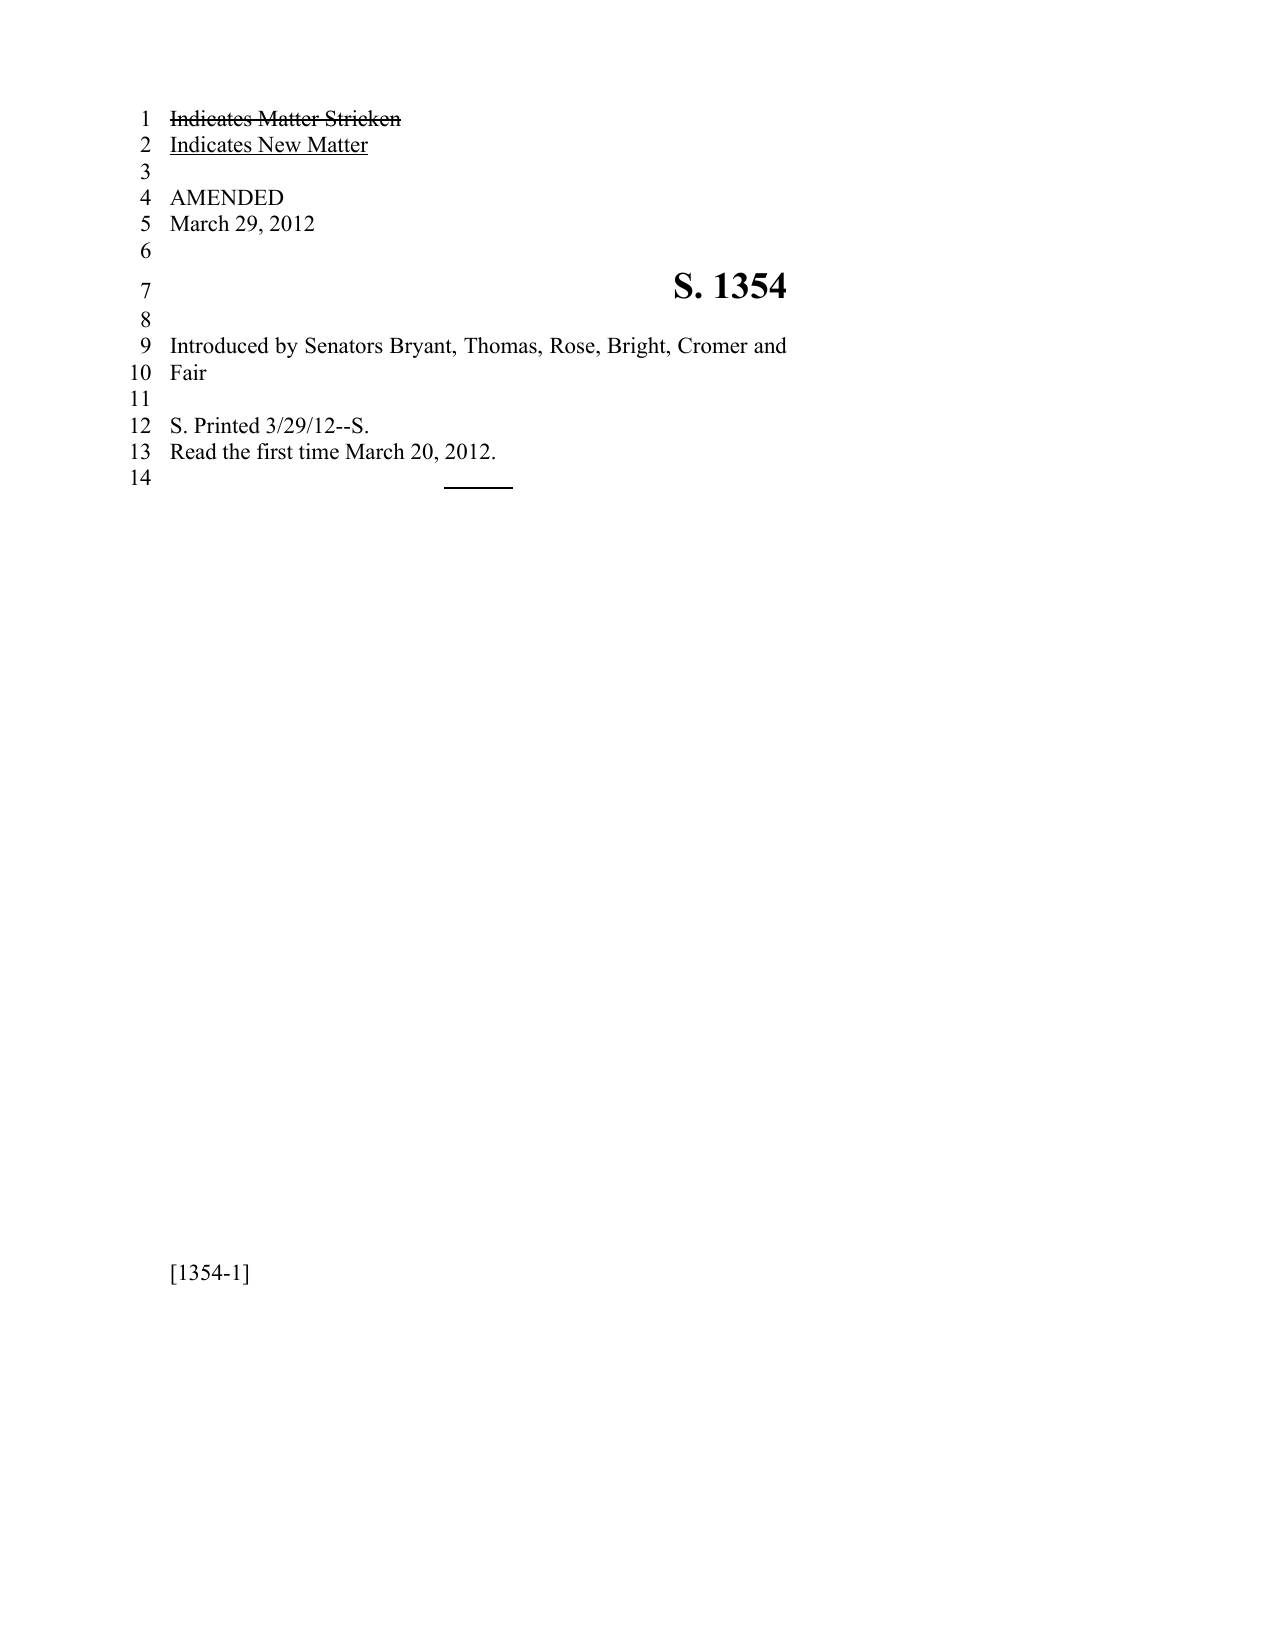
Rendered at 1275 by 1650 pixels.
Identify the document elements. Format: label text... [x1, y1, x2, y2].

text Indicates New Matter [169, 131, 787, 158]
text S. 1354 [169, 263, 787, 306]
text Read the first time March 20, 2012. [169, 438, 787, 464]
text Indicates Matter Stricken [169, 105, 787, 131]
text March 29, 2012 [169, 210, 787, 237]
text AMENDED [169, 184, 787, 210]
text S. Printed 3/29/12--S. [169, 412, 787, 438]
text Introduced by Senators Bryant, Thomas, Rose, Bright, Cromer and Fair [169, 333, 787, 385]
